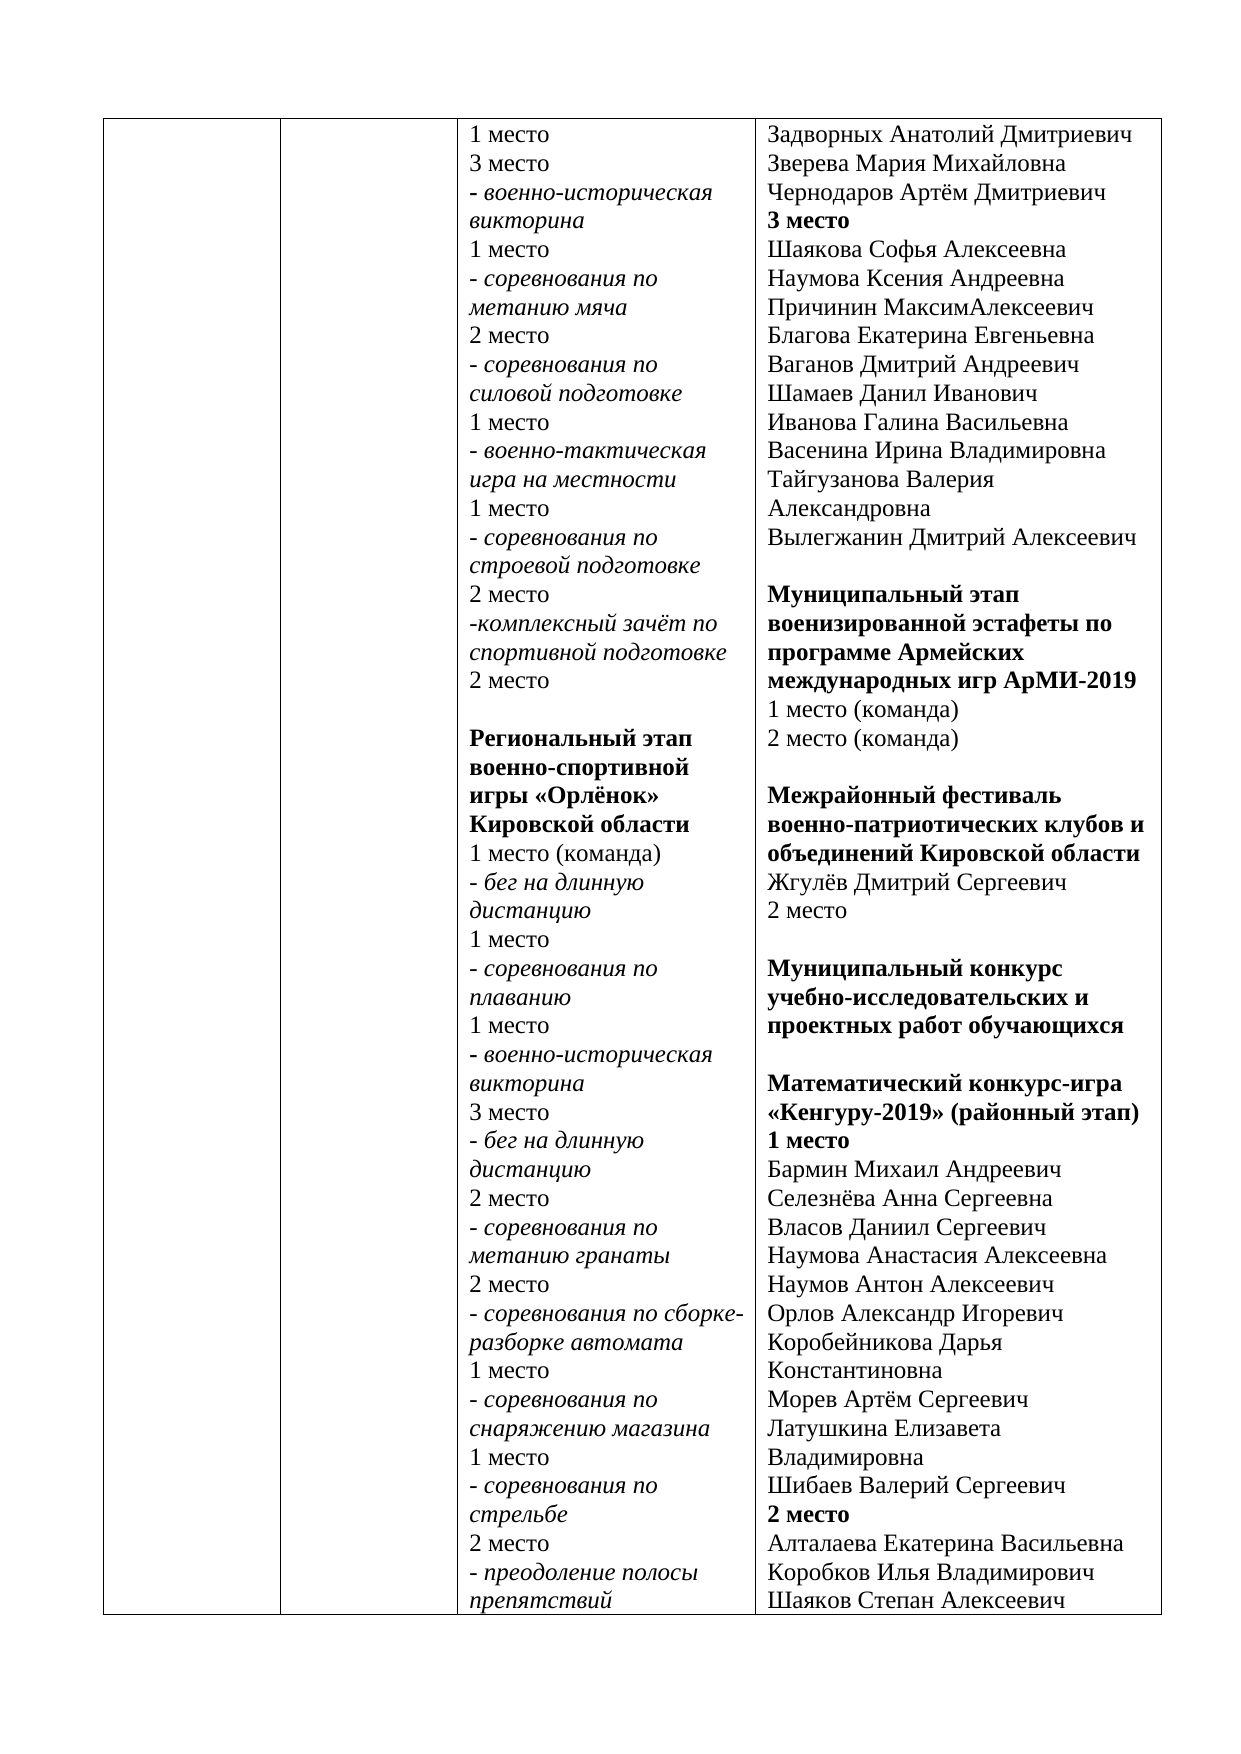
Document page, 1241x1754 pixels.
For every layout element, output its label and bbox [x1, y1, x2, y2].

table_cell [756, 119, 1161, 1614]
table_cell [104, 119, 280, 1614]
table_cell [281, 119, 457, 1614]
table_cell [458, 119, 755, 1614]
